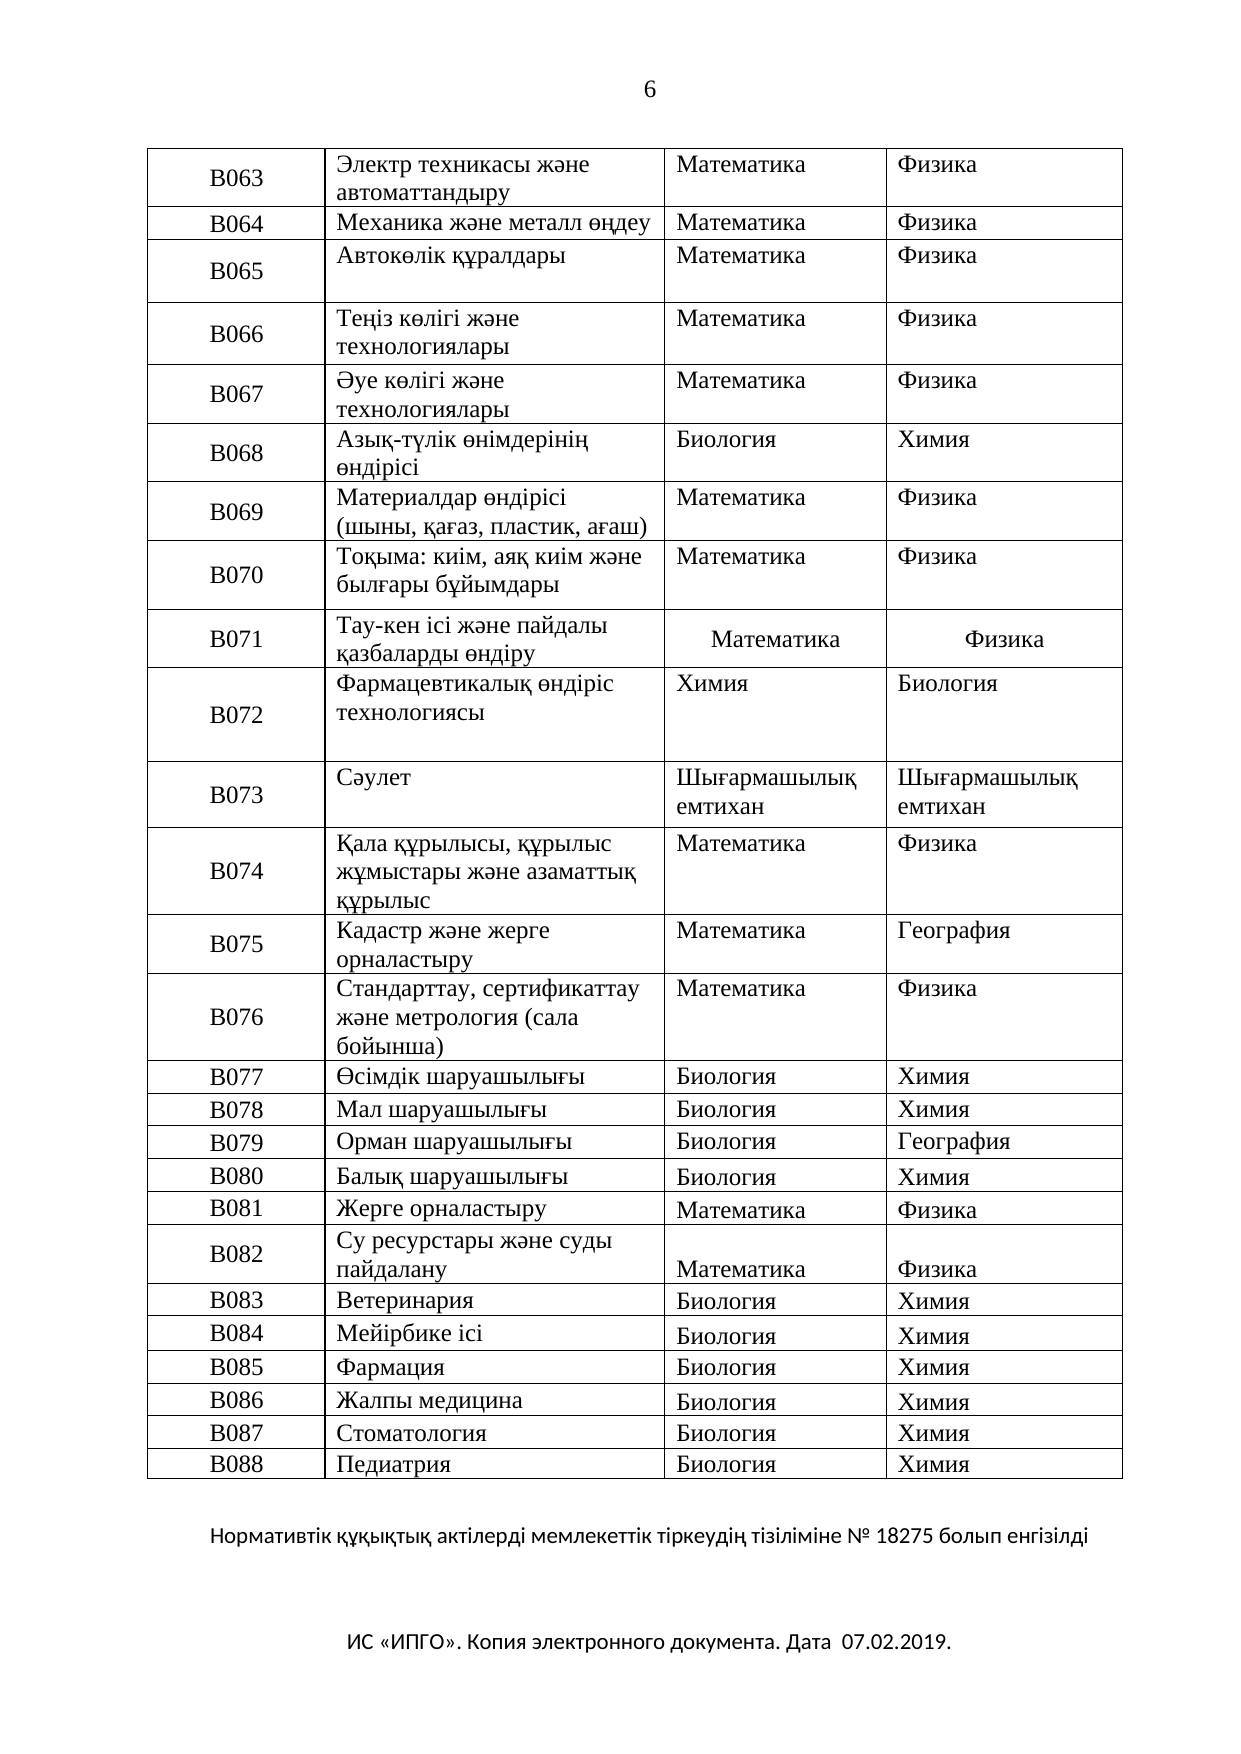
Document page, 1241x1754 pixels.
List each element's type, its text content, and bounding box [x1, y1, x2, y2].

table_cell Физика [887, 541, 1122, 609]
table_cell Электр техникасы және автоматтандыру [326, 149, 664, 206]
table_cell В082 [148, 1225, 324, 1282]
table_cell Фармацевтикалық өндіріс технологиясы [326, 668, 664, 761]
table_cell Физика [887, 482, 1122, 540]
table_cell Физика [887, 365, 1122, 423]
table_cell Тау-кен ісі және пайдалы қазбаларды өндіру [326, 610, 664, 667]
table_cell Фармация [326, 1351, 664, 1382]
table_cell Физика [887, 303, 1122, 364]
table_cell Химия [665, 668, 886, 761]
table_cell География [887, 915, 1122, 972]
table_cell Тоқыма: киім, аяқ киім және былғары бұйымдары [326, 541, 664, 609]
table_cell Математика [665, 482, 886, 540]
table_cell Балық шаруашылығы [326, 1159, 664, 1191]
table_cell Химия [887, 424, 1122, 481]
table_cell В068 [148, 424, 324, 481]
table_cell Физика [887, 1225, 1122, 1282]
table_cell Физика [887, 207, 1122, 239]
table_cell Физика [887, 149, 1122, 206]
table_cell В066 [148, 303, 324, 364]
table_cell Математика [665, 610, 886, 667]
table_cell Кадастр және жерге орналастыру [326, 915, 664, 972]
table_cell В083 [148, 1284, 324, 1315]
table_cell В078 [148, 1094, 324, 1125]
table_cell Өсімдік шаруашылығы [326, 1061, 664, 1093]
table_cell Физика [887, 1192, 1122, 1224]
table_cell Биология [665, 1284, 886, 1315]
table_cell Биология [665, 1416, 886, 1448]
table_cell В067 [148, 365, 324, 423]
table_cell Биология [665, 1316, 886, 1350]
table_cell В072 [148, 668, 324, 761]
table_cell В087 [148, 1416, 324, 1448]
table_cell Мал шаруашылығы [326, 1094, 664, 1125]
table_cell Математика [665, 149, 886, 206]
table_cell В063 [148, 149, 324, 206]
table_cell Биология [665, 1384, 886, 1415]
table_cell Химия [887, 1094, 1122, 1125]
table_cell География [887, 1126, 1122, 1158]
table_cell В065 [148, 240, 324, 302]
table_cell В075 [148, 915, 324, 972]
table_cell В064 [148, 207, 324, 239]
table_cell В084 [148, 1316, 324, 1350]
table_cell Физика [887, 974, 1122, 1060]
table_cell Математика [665, 915, 886, 972]
table_cell Физика [887, 828, 1122, 914]
table_cell В085 [148, 1351, 324, 1382]
table_cell Жалпы медицина [326, 1384, 664, 1415]
table_cell Биология [665, 1126, 886, 1158]
table_cell Математика [665, 974, 886, 1060]
table_cell В079 [148, 1126, 324, 1158]
table_cell Сәулет [326, 762, 664, 827]
table_cell Биология [665, 1351, 886, 1382]
table_cell Биология [665, 1159, 886, 1191]
table_cell Биология [887, 668, 1122, 761]
table_cell Биология [665, 1094, 886, 1125]
table_cell Орман шаруашылығы [326, 1126, 664, 1158]
table_cell В088 [148, 1449, 324, 1478]
table_cell В086 [148, 1384, 324, 1415]
table_cell Математика [665, 541, 886, 609]
table_cell В071 [148, 610, 324, 667]
table_cell Биология [665, 1449, 886, 1478]
table_cell Азық-түлік өнімдерінің өндірісі [326, 424, 664, 481]
table_cell В073 [148, 762, 324, 827]
table_cell Теңіз көлігі және технологиялары [326, 303, 664, 364]
table_cell Биология [665, 424, 886, 481]
table_cell В069 [148, 482, 324, 540]
table_cell В070 [148, 541, 324, 609]
table_cell Математика [665, 207, 886, 239]
table_cell Педиатрия [326, 1449, 664, 1478]
table_cell Жерге орналастыру [326, 1192, 664, 1224]
table_cell Физика [887, 240, 1122, 302]
table_cell Химия [887, 1416, 1122, 1448]
table_cell Қала құрылысы, құрылыс жұмыстары және азаматтық құрылыс [326, 828, 664, 914]
table_cell Ветеринария [326, 1284, 664, 1315]
table_cell Шығармашылық емтихан [887, 762, 1122, 827]
table_cell В080 [148, 1159, 324, 1191]
table_cell Химия [887, 1351, 1122, 1382]
table_cell Су ресурстары және суды пайдалану [326, 1225, 664, 1282]
table_cell Химия [887, 1384, 1122, 1415]
table_cell Автокөлік құралдары [326, 240, 664, 302]
table_cell Биология [665, 1061, 886, 1093]
table_cell Математика [665, 1192, 886, 1224]
table_cell Әуе көлігі және технологиялары [326, 365, 664, 423]
table_cell В077 [148, 1061, 324, 1093]
table_cell Математика [665, 365, 886, 423]
table_cell Материалдар өндірісі (шыны, қағаз, пластик, ағаш) [326, 482, 664, 540]
table_cell Шығармашылық емтихан [665, 762, 886, 827]
table_cell Химия [887, 1061, 1122, 1093]
table_cell В076 [148, 974, 324, 1060]
table_cell Мейірбике ісі [326, 1316, 664, 1350]
table_cell Химия [887, 1449, 1122, 1478]
table_cell Стоматология [326, 1416, 664, 1448]
table_cell Стандарттау, сертификаттау және метрология (сала бойынша) [326, 974, 664, 1060]
table_cell Математика [665, 828, 886, 914]
table_cell Химия [887, 1316, 1122, 1350]
table_cell Химия [887, 1159, 1122, 1191]
table_cell Математика [665, 303, 886, 364]
table_cell Механика және металл өңдеу [326, 207, 664, 239]
table_cell Математика [665, 1225, 886, 1282]
table_cell В081 [148, 1192, 324, 1224]
table_cell Физика [887, 610, 1122, 667]
table_cell Математика [665, 240, 886, 302]
table_cell В074 [148, 828, 324, 914]
table_cell Химия [887, 1284, 1122, 1315]
